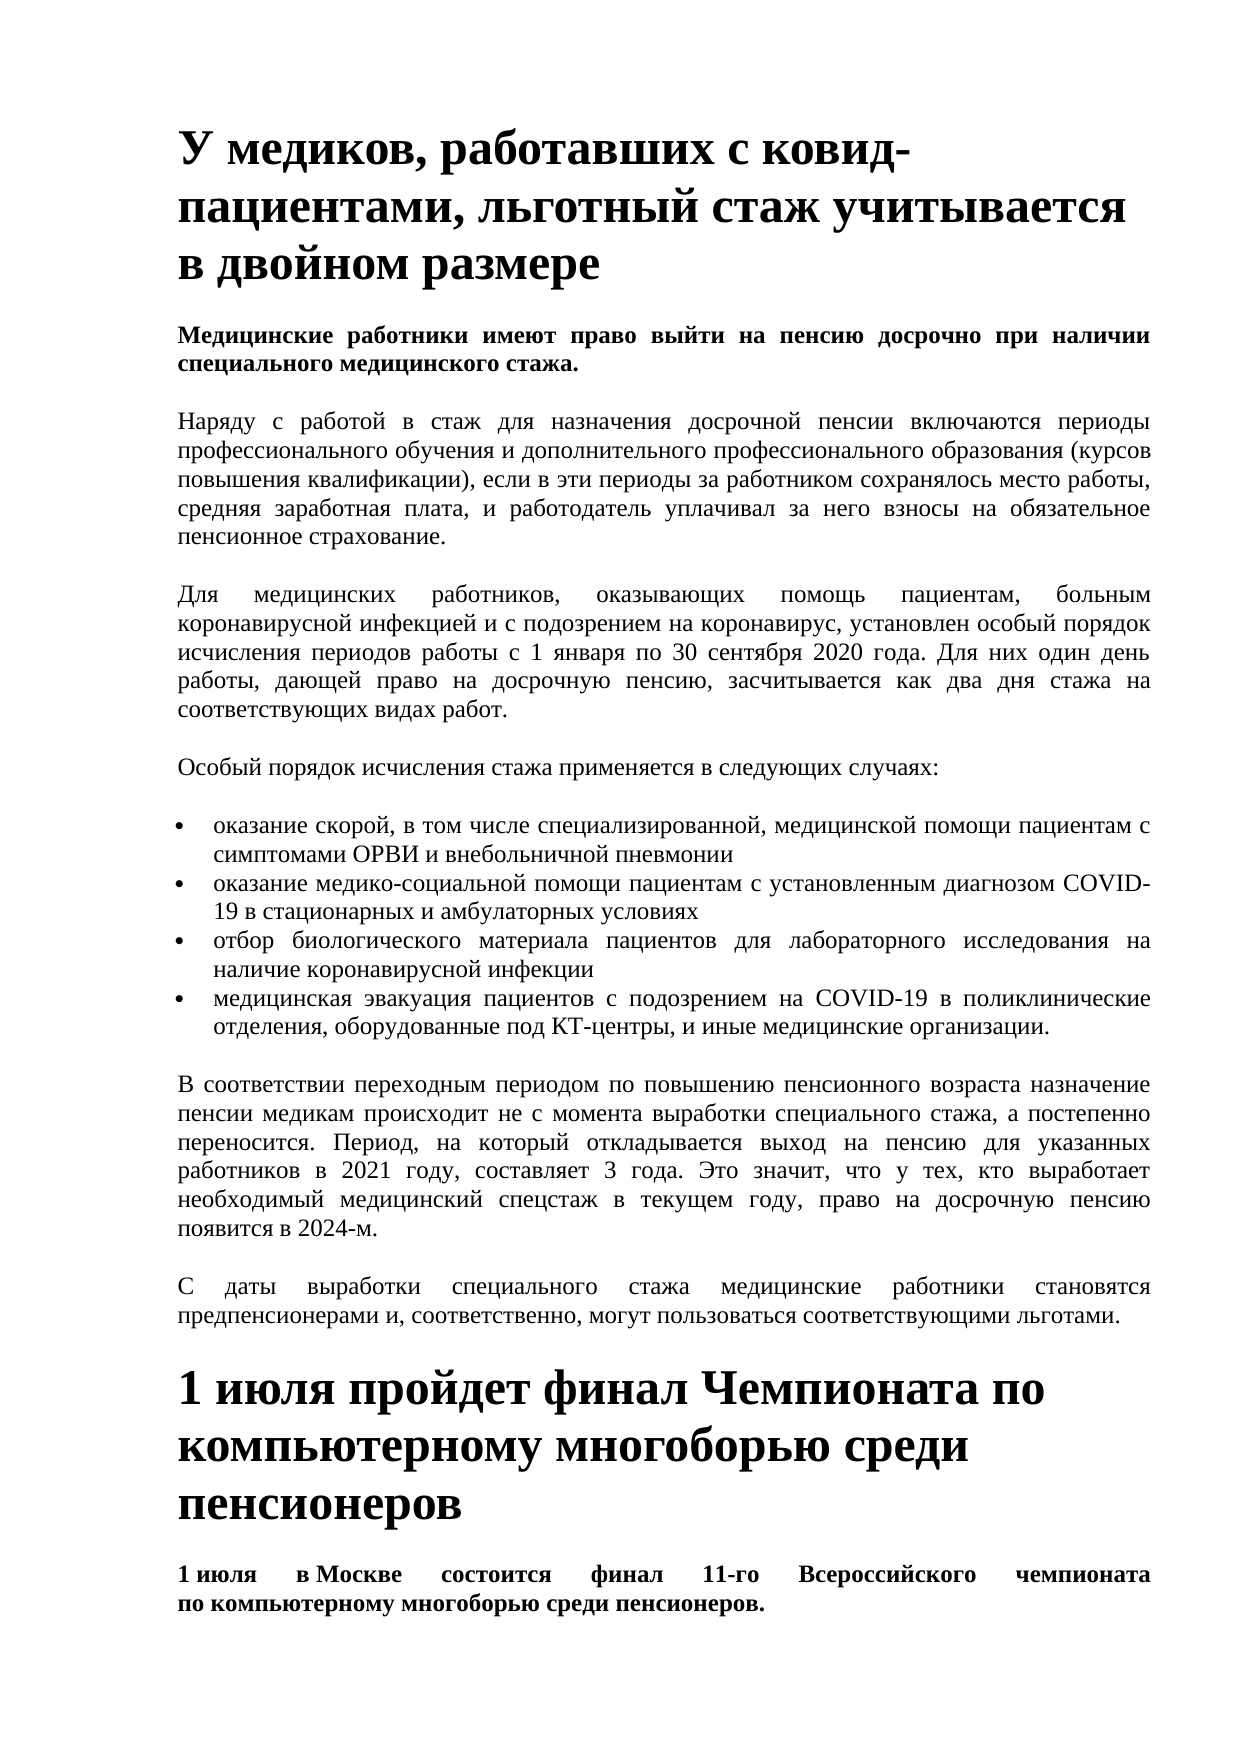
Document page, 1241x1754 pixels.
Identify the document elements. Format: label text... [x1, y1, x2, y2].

text 1 июля в Москве состоится финал 11-го Всероссийского чемпионата по компьютерному многоборью среди пенсионеров. [177, 1559, 1152, 1617]
text Медицинские работники имеют право выйти на пенсию досрочно при наличии специального медицинского стажа. [177, 320, 1152, 377]
list отбор биологического материала пациентов для лабораторного исследования на наличие коронавирусной инфекции [176, 925, 1152, 983]
text С даты выработки специального стажа медицинские работники становятся предпенсионерами и, соответственно, могут пользоваться соответствующими льготами. [177, 1271, 1152, 1328]
text У медиков, работавших с ковид-пациентами, льготный стаж учитывается в двойном размере [177, 118, 1152, 291]
text 1 июля пройдет финал Чемпионата по компьютерному многоборью среди пенсионеров [177, 1358, 1152, 1530]
list медицинская эвакуация пациентов с подозрением на COVID-19 в поликлинические отделения, оборудованные под КТ-центры, и иные медицинские организации. [176, 983, 1152, 1040]
text Особый порядок исчисления стажа применяется в следующих случаях: [177, 752, 1152, 781]
text Для медицинских работников, оказывающих помощь пациентам, больным коронавирусной инфекцией и с подозрением на коронавирус, установлен особый порядок исчисления периодов работы с 1 января по 30 сентября 2020 года. Для них один день работы, дающей право на досрочную пенсию, засчитывается как два дня стажа на соответствующих видах работ. [177, 579, 1152, 723]
list оказание скорой, в том числе специализированной, медицинской помощи пациентам с симптомами ОРВИ и внебольничной пневмонии [176, 810, 1152, 868]
text В соответствии переходным периодом по повышению пенсионного возраста назначение пенсии медикам происходит не с момента выработки специального стажа, а постепенно переносится. Период, на который откладывается выход на пенсию для указанных работников в 2021 году, составляет 3 года. Это значит, что у тех, кто выработает необходимый медицинский спецстаж в текущем году, право на досрочную пенсию появится в 2024-м. [177, 1069, 1152, 1242]
text Наряду с работой в стаж для назначения досрочной пенсии включаются периоды профессионального обучения и дополнительного профессионального образования (курсов повышения квалификации), если в эти периоды за работником сохранялось место работы, средняя заработная плата, и работодатель уплачивал за него взносы на обязательное пенсионное страхование. [177, 406, 1152, 550]
list оказание медико-социальной помощи пациентам с установленным диагнозом COVID-19 в стационарных и амбулаторных условиях [176, 868, 1152, 925]
